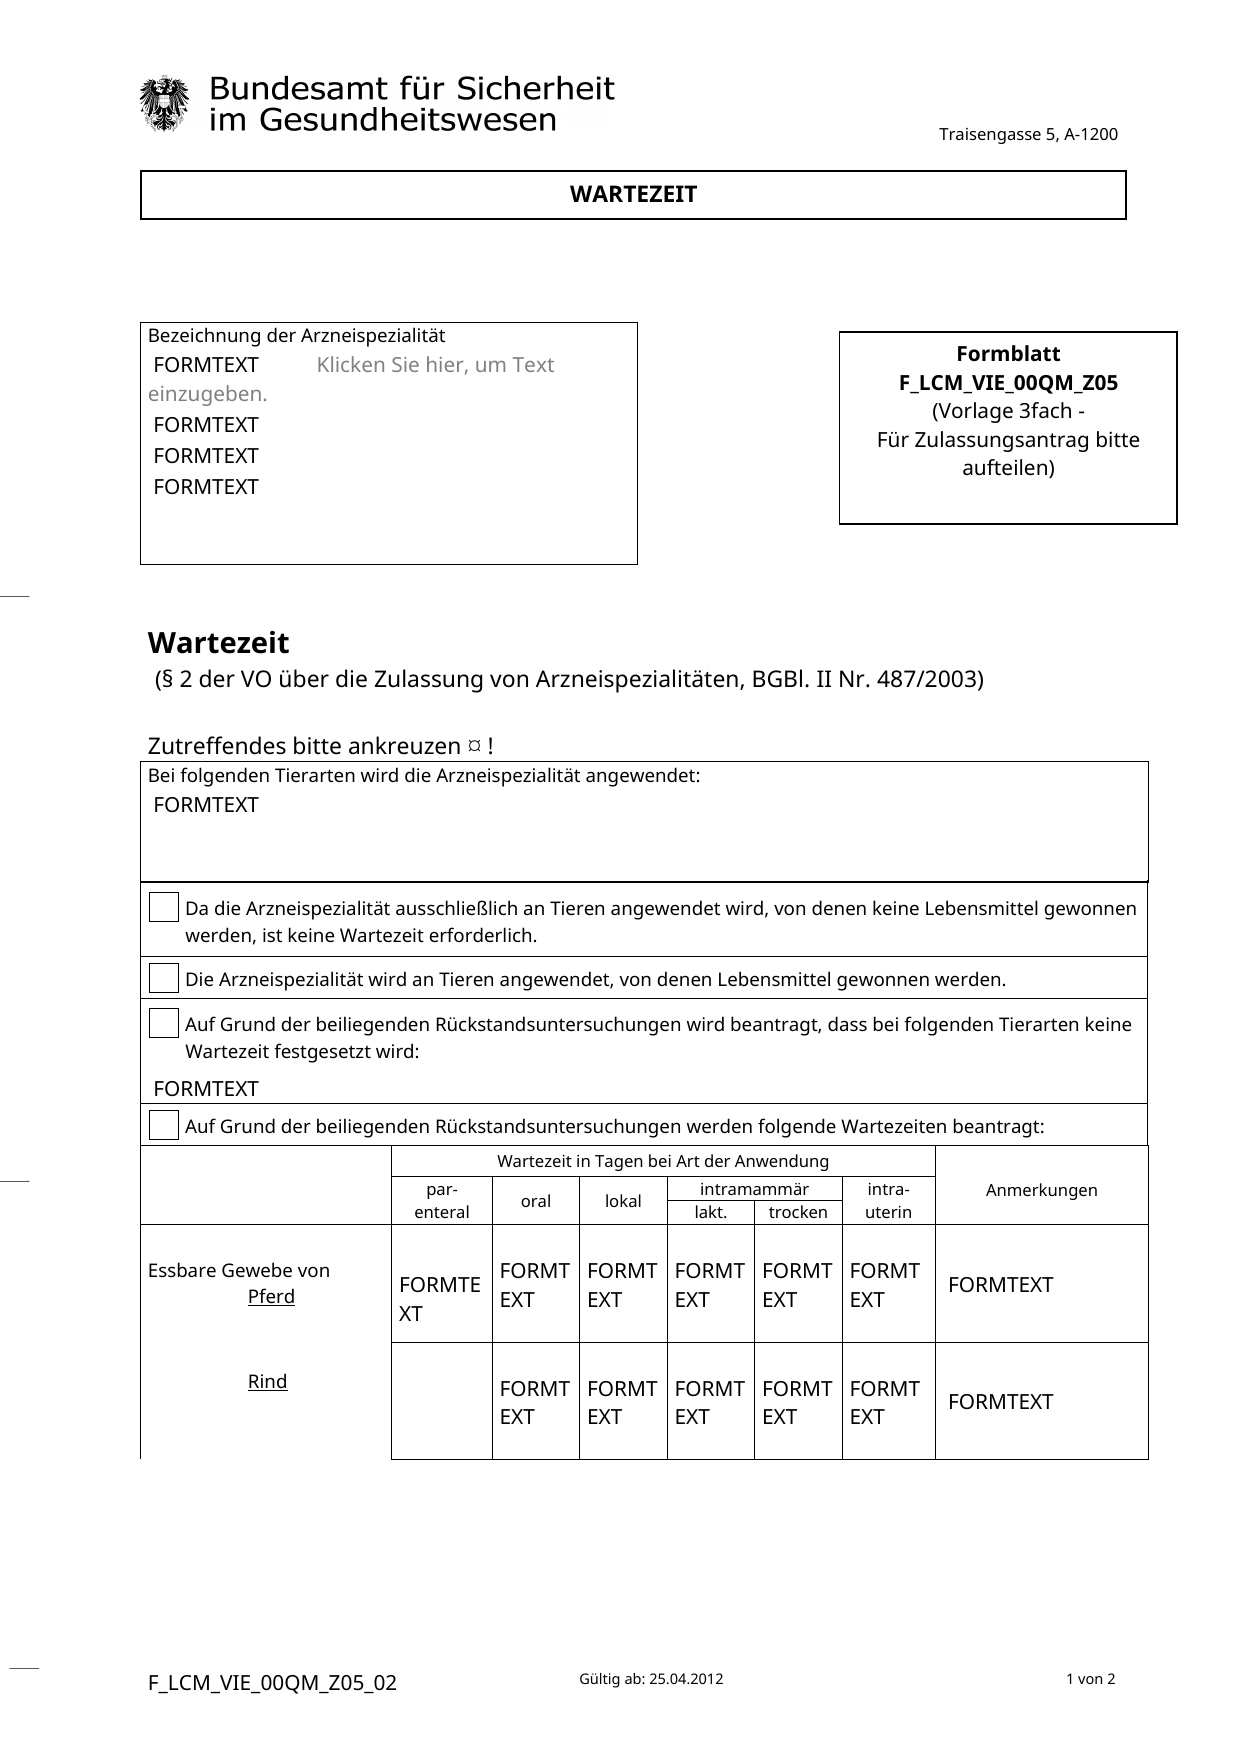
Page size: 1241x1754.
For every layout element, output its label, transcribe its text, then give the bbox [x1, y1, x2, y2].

table_cell Anmerkungen [936, 1146, 1148, 1224]
table_cell Auf Grund der beiliegenden Rückstandsuntersuchungen wird beantragt, dass bei folgenden Tierarten keine Wartezeit festgesetzt wird: [141, 999, 1147, 1103]
table_cell oral [493, 1177, 579, 1224]
table_header Bezeichnung der Arzneispezialität [141, 323, 637, 564]
table_cell trocken [755, 1201, 842, 1224]
table_cell par-enteral [392, 1177, 492, 1224]
table_cell Wartezeit in Tagen bei Art der Anwendung [392, 1146, 935, 1176]
table_cell [141, 1146, 391, 1224]
text Zutreffendes bitte ankreuzen ! [148, 730, 1122, 761]
text Wartezeit [148, 622, 1122, 662]
table_header Bei folgenden Tierarten wird die Arzneispezialität angewendet: [141, 762, 1148, 881]
table_cell intra-uterin [843, 1177, 935, 1224]
table_cell Auf Grund der beiliegenden Rückstandsuntersuchungen werden folgende Wartezeiten beantragt: [141, 1104, 1147, 1145]
table_cell lakt. [668, 1201, 754, 1224]
table_cell Rind [141, 1342, 391, 1459]
table_cell intramammär [668, 1177, 842, 1200]
table_cell [392, 1343, 492, 1459]
table_cell Essbare Gewebe von Pferd [141, 1225, 391, 1342]
table_cell lokal [580, 1177, 667, 1224]
table_cell Die Arzneispezialität wird an Tieren angewendet, von denen Lebensmittel gewonnen werden. [141, 957, 1147, 997]
table_cell Da die Arzneispezialität ausschließlich an Tieren angewendet wird, von denen keine Lebensmittel gewonnen werden, ist keine Wartezeit erforderlich. [141, 883, 1147, 956]
